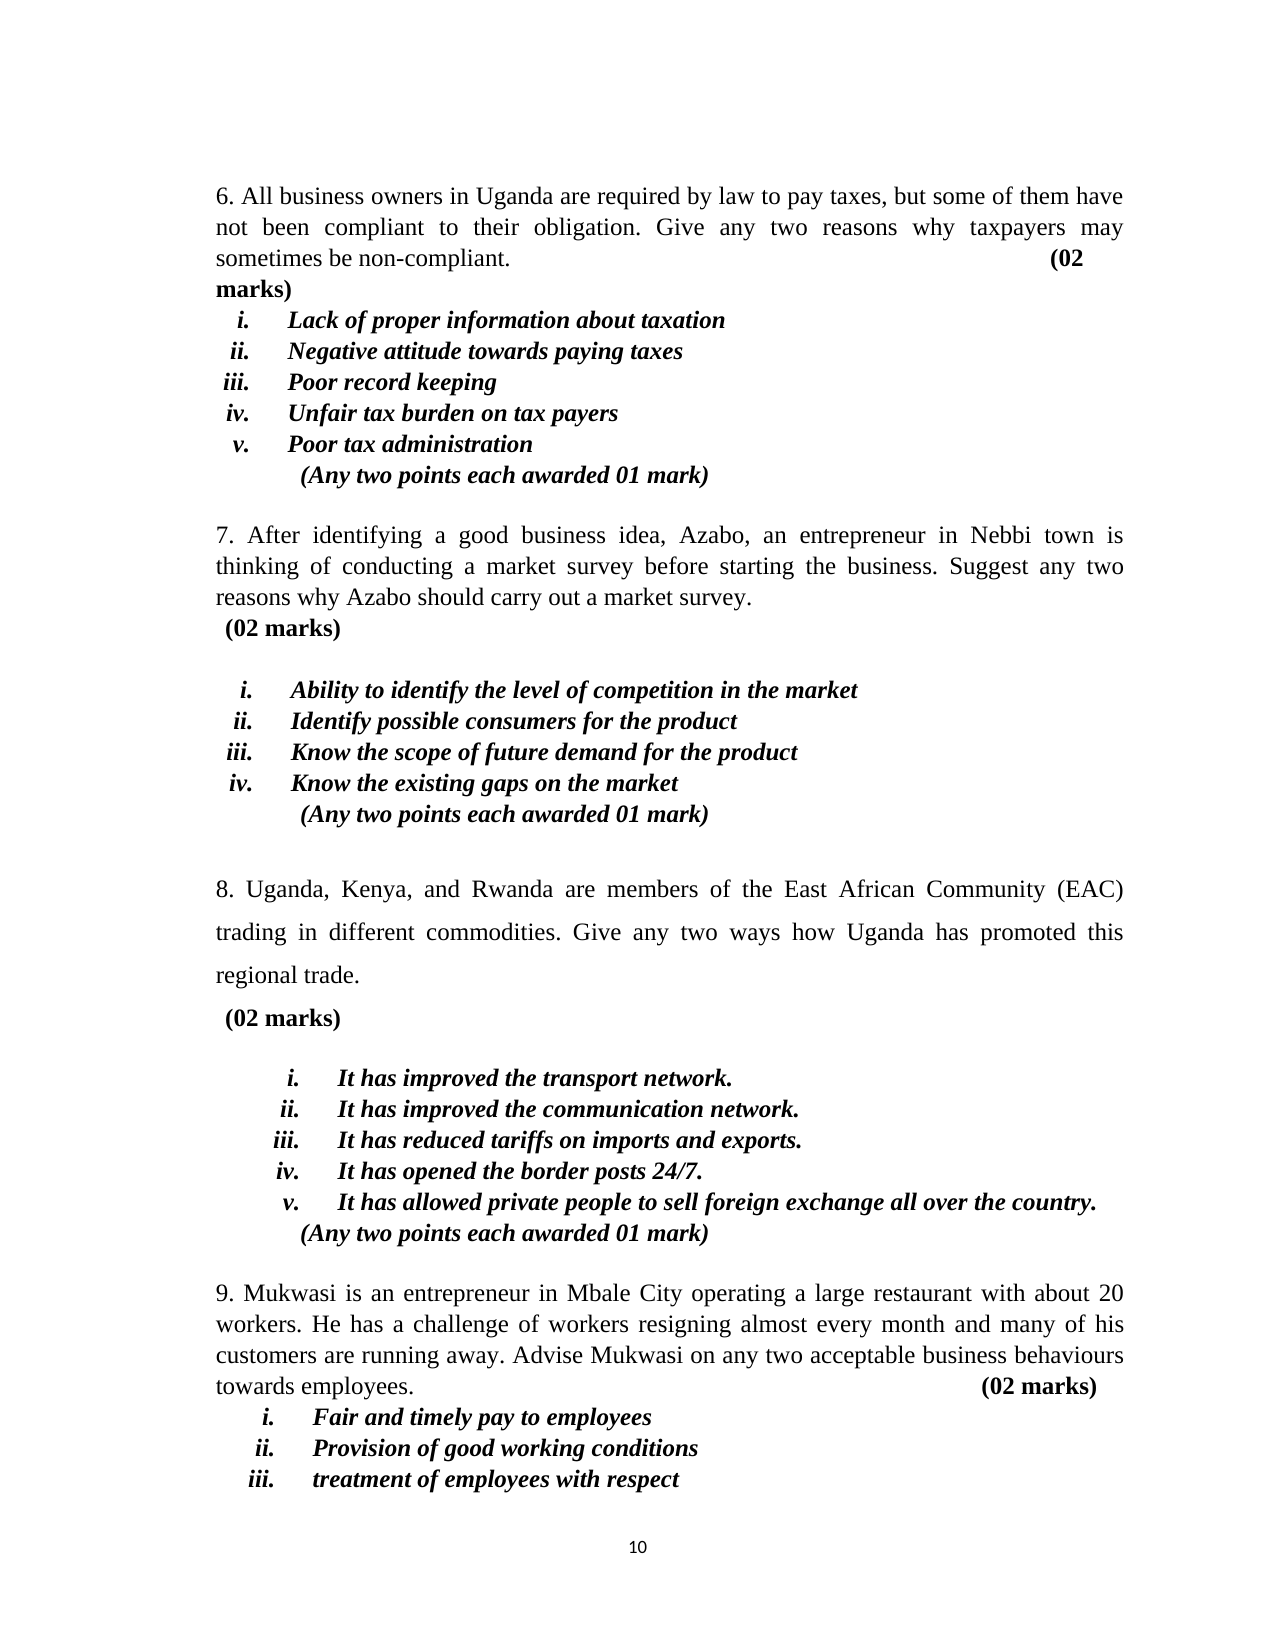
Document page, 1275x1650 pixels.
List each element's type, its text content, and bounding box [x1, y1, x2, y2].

list Know the existing gaps on the market [253, 768, 1125, 797]
text 9. Mukwasi is an entrepreneur in Mbale City operating a large restaurant with about 20 workers. He has a challenge of workers resigning almost every month and many of his customers are running away. Advise Mukwasi on any two acceptable business behaviours towards employees. (02 marks) [216, 1278, 1125, 1400]
text 6. All business owners in Uganda are required by law to pay taxes, but some of them have not been compliant to their obligation. Give any two reasons why taxpayers may sometimes be non-compliant. (02 marks) [216, 181, 1125, 303]
list Poor tax administration [250, 429, 1125, 458]
list Provision of good working conditions [275, 1433, 1125, 1462]
list Fair and timely pay to employees [275, 1402, 1125, 1431]
text 8. Uganda, Kenya, and Rwanda are members of the East African Community (EAC) trading in different commodities. Give any two ways how Uganda has promoted this regional trade. (02 marks) [216, 874, 1125, 1032]
list Negative attitude towards paying taxes [250, 336, 1125, 365]
list It has improved the communication network. [300, 1094, 1125, 1123]
list Lack of proper information about taxation [250, 305, 1125, 334]
text 7. After identifying a good business idea, Azabo, an entrepreneur in Nebbi town is thinking of conducting a market survey before starting the business. Suggest any two reasons why Azabo should carry out a market survey. (02 marks) [216, 520, 1125, 642]
list Ability to identify the level of competition in the market [253, 675, 1125, 704]
list (Any two points each awarded 01 mark) [291, 799, 1125, 828]
list It has improved the transport network. [300, 1063, 1125, 1092]
list Unfair tax burden on tax payers [250, 398, 1125, 427]
list It has allowed private people to sell foreign exchange all over the country. [300, 1187, 1125, 1216]
list Poor record keeping [250, 367, 1125, 396]
list Identify possible consumers for the product [253, 706, 1125, 735]
list (Any two points each awarded 01 mark) [291, 460, 1125, 489]
list treatment of employees with respect [275, 1464, 1125, 1493]
list It has reduced tariffs on imports and exports. [300, 1125, 1125, 1154]
list It has opened the border posts 24/7. [300, 1156, 1125, 1185]
list Know the scope of future demand for the product [253, 737, 1125, 766]
list (Any two points each awarded 01 mark) [291, 1218, 1125, 1247]
